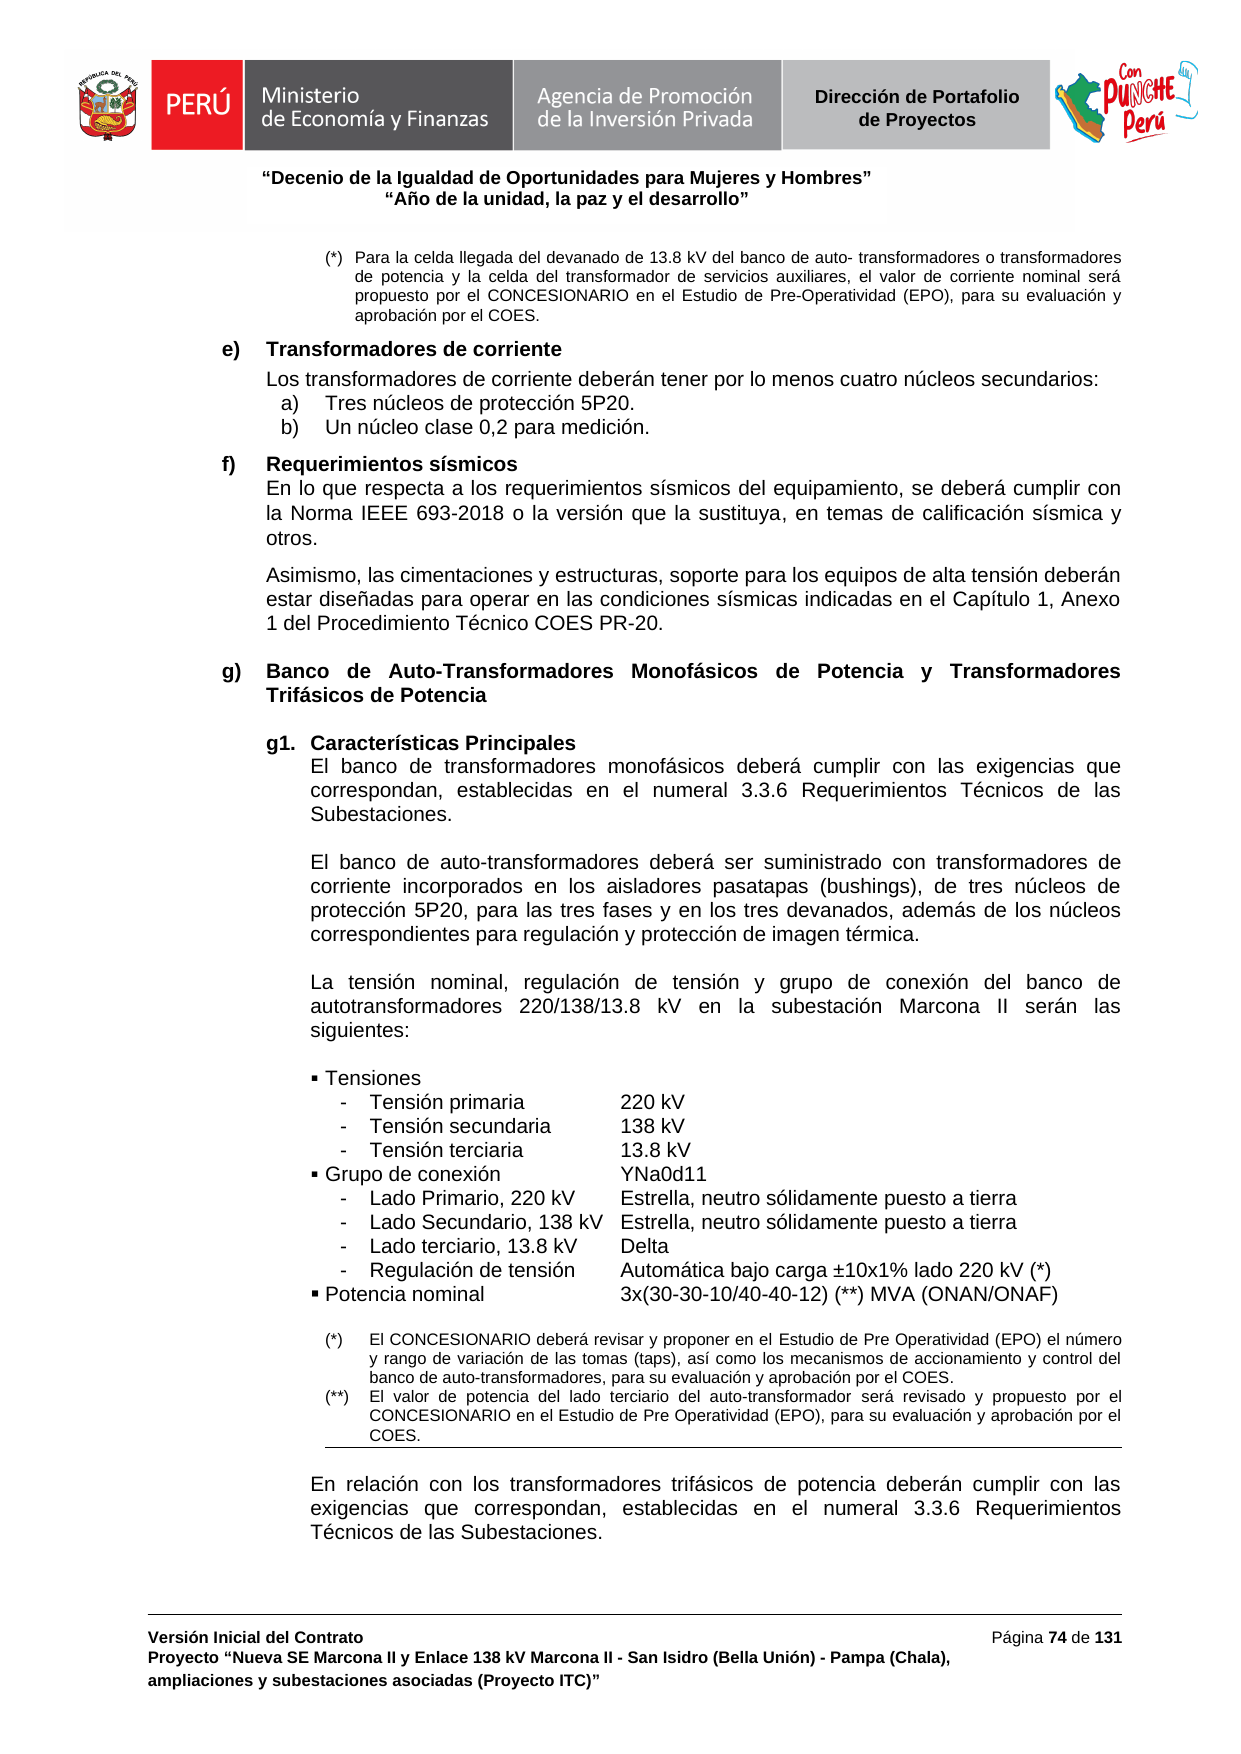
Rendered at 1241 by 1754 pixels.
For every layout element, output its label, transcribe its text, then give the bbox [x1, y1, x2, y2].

text El banco de transformadores monofásicos deberá cumplir con las exigencias que correspondan, establecidas en el numeral 3.3.6 Requerimientos Técnicos de las Subestaciones. [310, 754, 1122, 826]
text (**) El valor de potencia del lado terciario del auto-transformador será revisado y propuesto por el CONCESIONARIO en el Estudio de Pre Operatividad (EPO), para su evaluación y aprobación por el COES. [325, 1387, 1122, 1447]
text e) Transformadores de corriente [222, 337, 1122, 361]
list Banco de Auto-Transformadores Monofásicos de Potencia y Transformadores Trifásicos de Potencia [222, 658, 1122, 706]
text - Lado terciario, 13.8 kV Delta [340, 1233, 1122, 1257]
text - Tensión primaria 220 kV [340, 1090, 1122, 1114]
text Los transformadores de corriente deberán tener por lo menos cuatro núcleos secundarios: [266, 367, 1122, 391]
text - Tensión secundaria 138 kV [340, 1114, 1122, 1138]
text (*) El CONCESIONARIO deberá revisar y proponer en el Estudio de Pre Operatividad (EPO) el número y rango de variación de las tomas (taps), así como los mecanismos de accionamiento y control del banco de auto-transformadores, para su evaluación y aprobación por el COES. [325, 1329, 1122, 1387]
list Tres núcleos de protección 5P20. [281, 391, 1122, 415]
picture [1076, 132, 1091, 142]
text - Regulación de tensión Automática bajo carga ±10x1% lado 220 kV (*) [340, 1257, 1122, 1281]
text (*) Para la celda llegada del devanado de 13.8 kV del banco de auto- transformadores o transformadores de potencia y la celda del transformador de servicios auxiliares, el valor de corriente nominal será propuesto por el CONCESIONARIO en el Estudio de Pre-Operatividad (EPO), para su evaluación y aprobación por el COES. [325, 248, 1122, 324]
text La tensión nominal, regulación de tensión y grupo de conexión del banco de autotransformadores 220/138/13.8 kV en la subestación Marcona II serán las siguientes: [310, 970, 1122, 1042]
list Un núcleo clase 0,2 para medición. [281, 415, 1122, 439]
text En lo que respecta a los requerimientos sísmicos del equipamiento, se deberá cumplir con la Norma IEEE 693-2018 o la versión que la sustituya, en temas de calificación sísmica y otros. [266, 476, 1122, 549]
text - Tensión terciaria 13.8 kV [340, 1138, 1122, 1162]
list Grupo de conexión YNa0d11 [310, 1162, 1122, 1186]
text En relación con los transformadores trifásicos de potencia deberán cumplir con las exigencias que correspondan, establecidas en el numeral 3.3.6 Requerimientos Técnicos de las Subestaciones. [310, 1472, 1122, 1544]
text f) Requerimientos sísmicos [222, 452, 1122, 476]
text - Lado Secundario, 138 kV Estrella, neutro sólidamente puesto a tierra [340, 1209, 1122, 1233]
list Potencia nominal 3x(30-30-10/40-40-12) (**) MVA (ONAN/ONAF) [310, 1281, 1122, 1306]
text Asimismo, las cimentaciones y estructuras, soporte para los equipos de alta tensión deberán estar diseñadas para operar en las condiciones sísmicas indicadas en el Capítulo 1, Anexo 1 del Procedimiento Técnico COES PR-20. [266, 563, 1122, 634]
list Tensiones [310, 1066, 1122, 1090]
text g1. Características Principales [266, 730, 1122, 754]
text El banco de auto-transformadores deberá ser suministrado con transformadores de corriente incorporados en los aisladores pasatapas (bushings), de tres núcleos de protección 5P20, para las tres fases y en los tres devanados, además de los núcleos correspondientes para regulación y protección de imagen térmica. [310, 850, 1122, 946]
text - Lado Primario, 220 kV Estrella, neutro sólidamente puesto a tierra [340, 1186, 1122, 1209]
picture [64, 49, 1198, 232]
